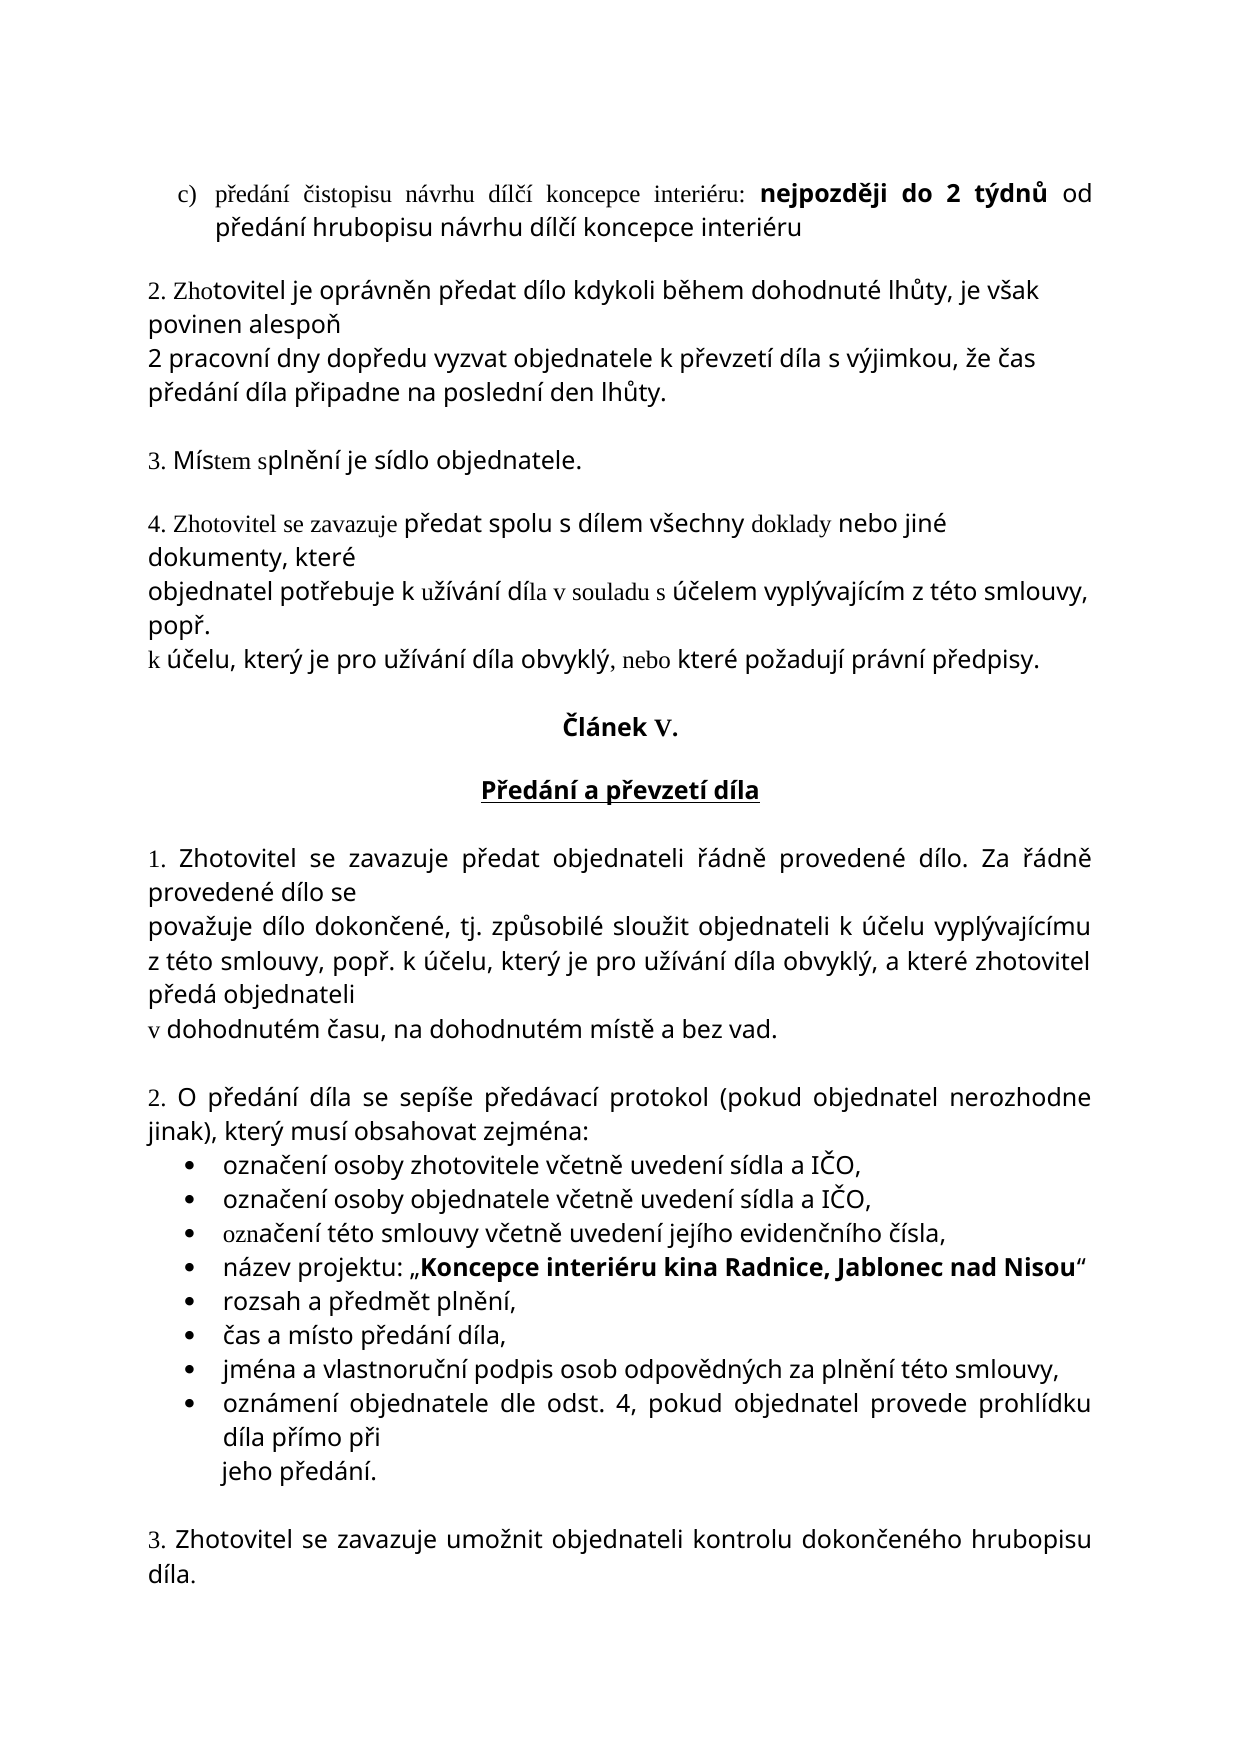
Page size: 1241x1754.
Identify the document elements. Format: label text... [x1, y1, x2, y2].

text objednatel potřebuje k užívání díla v souladu s účelem vyplývajícím z této smlouvy, popř. [148, 574, 1093, 642]
list označení této smlouvy včetně uvedení jejího evidenčního čísla, [185, 1216, 1093, 1250]
list označení osoby zhotovitele včetně uvedení sídla a IČO, [185, 1147, 1093, 1182]
text k účelu, který je pro užívání díla obvyklý, nebo které požadují právní předpisy. [148, 642, 1093, 676]
text 2. Zhotovitel je oprávněn předat dílo kdykoli během dohodnuté lhůty, je však povinen alespoň [148, 272, 1093, 341]
list rozsah a předmět plnění, [185, 1284, 1093, 1318]
text Předání a převzetí díla [148, 773, 1093, 807]
list název projektu: „Koncepce interiéru kina Radnice, Jablonec nad Nisou“ [185, 1250, 1093, 1284]
text 3. Místem splnění je sídlo objednatele. [148, 443, 1093, 477]
text 3. Zhotovitel se zavazuje umožnit objednateli kontrolu dokončeného hrubopisu díla. [148, 1522, 1093, 1590]
list čas a místo předání díla, [185, 1318, 1093, 1352]
list jména a vlastnoruční podpis osob odpovědných za plnění této smlouvy, [185, 1352, 1093, 1386]
text 2 pracovní dny dopředu vyzvat objednatele k převzetí díla s výjimkou, že čas předání díla připadne na poslední den lhůty. [148, 341, 1093, 409]
list předání čistopisu návrhu dílčí koncepce interiéru: nejpozději do 2 týdnů od předání hrubopisu návrhu dílčí koncepce interiéru [177, 176, 1093, 244]
text 2. O předání díla se sepíše předávací protokol (pokud objednatel nerozhodne jinak), který musí obsahovat zejména: [148, 1079, 1093, 1147]
list oznámení objednatele dle odst. 4, pokud objednatel provede prohlídku díla přímo při [185, 1386, 1093, 1454]
text považuje dílo dokončené, tj. způsobilé sloužit objednateli k účelu vyplývajícímu z této smlouvy, popř. k účelu, který je pro užívání díla obvyklý, a které zhotovitel předá objednateli [148, 909, 1093, 1011]
list označení osoby objednatele včetně uvedení sídla a IČO, [185, 1182, 1093, 1216]
text v dohodnutém času, na dohodnutém místě a bez vad. [148, 1011, 1093, 1045]
text 1. Zhotovitel se zavazuje předat objednateli řádně provedené dílo. Za řádně provedené dílo se [148, 841, 1093, 909]
text 4. Zhotovitel se zavazuje předat spolu s dílem všechny doklady nebo jiné dokumenty, které [148, 506, 1093, 574]
text Článek V. [148, 710, 1093, 744]
text jeho předání. [148, 1454, 1093, 1488]
